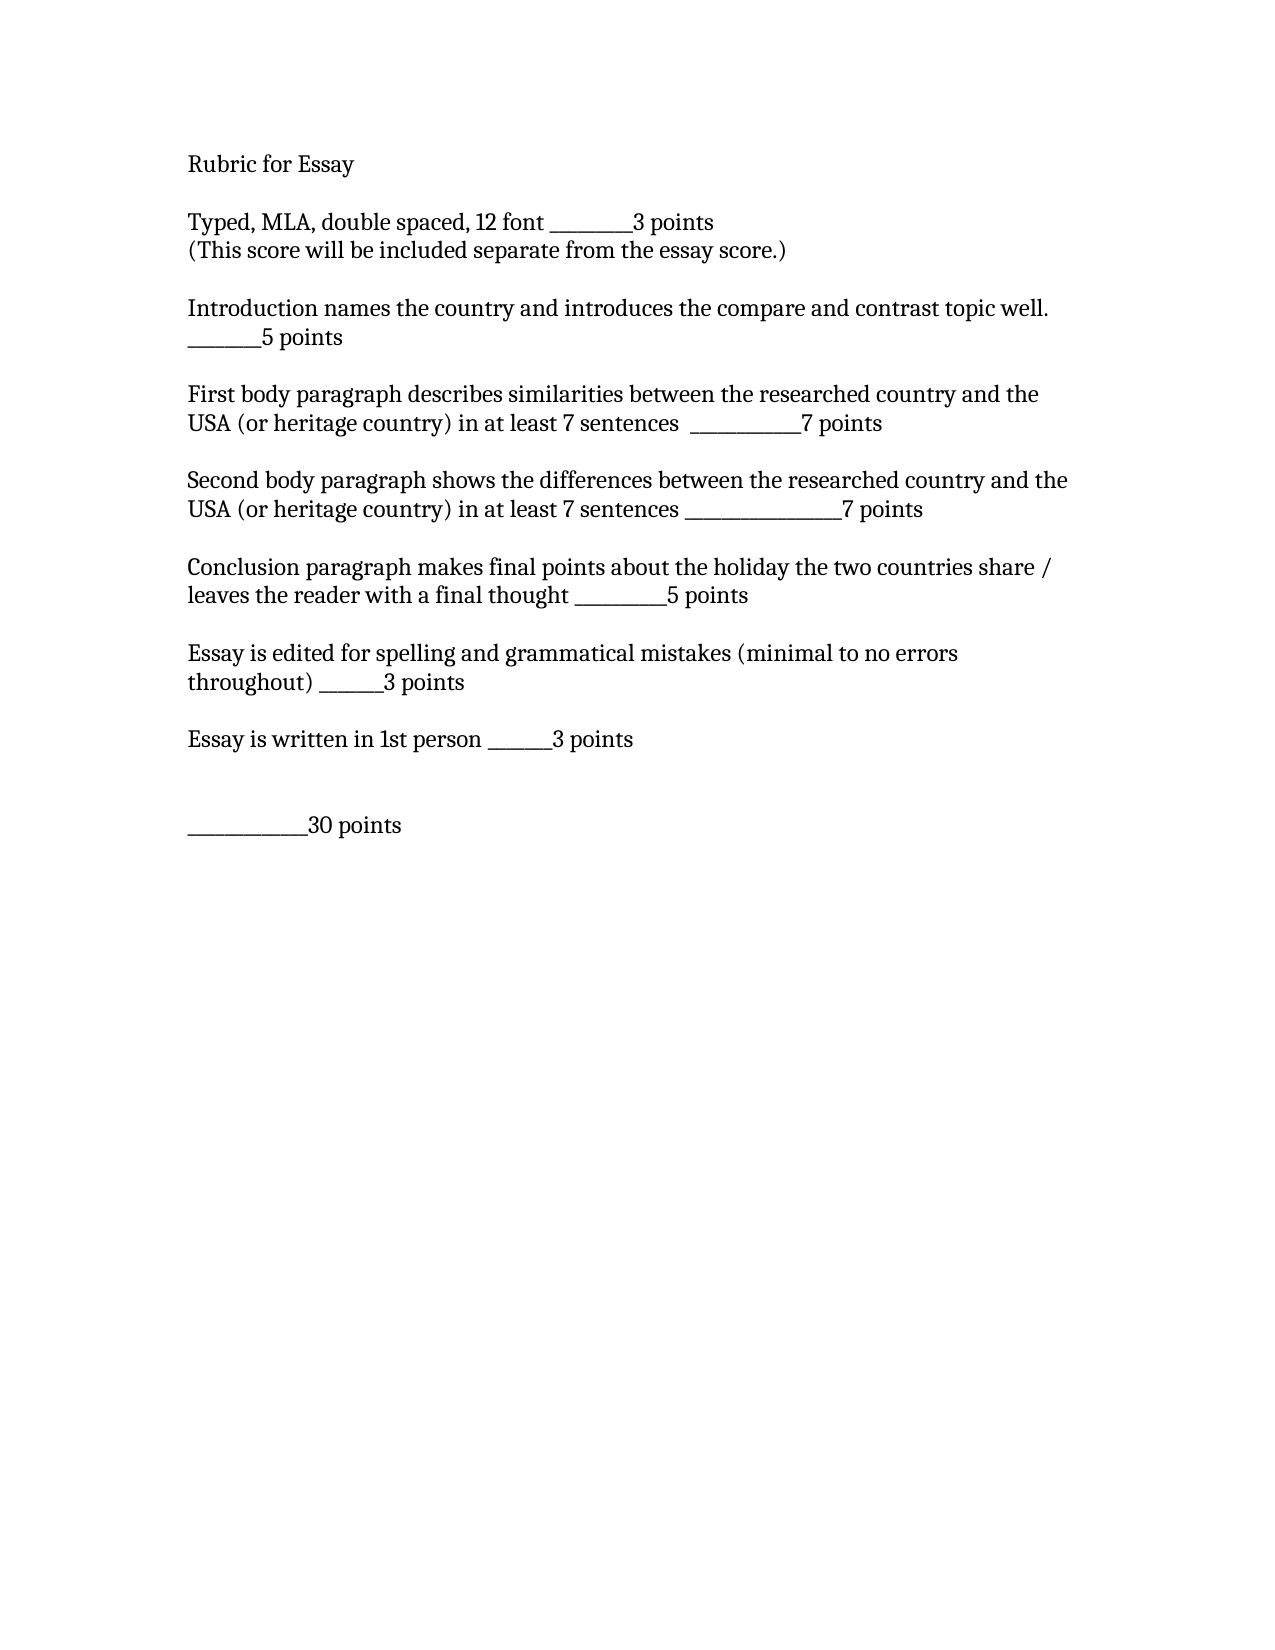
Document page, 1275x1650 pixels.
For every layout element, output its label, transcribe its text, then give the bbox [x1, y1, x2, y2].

text Rubric for Essay [187, 150, 1087, 179]
text Essay is written in 1st person _______3 points [187, 725, 1087, 754]
text Second body paragraph shows the differences between the researched country and the USA (or heritage country) in at least 7 sentences _________________7 points [187, 466, 1087, 524]
text Introduction names the country and introduces the compare and contrast topic well. ________5 points [187, 294, 1087, 351]
text _____________30 points [187, 811, 1087, 840]
text First body paragraph describes similarities between the researched country and the USA (or heritage country) in at least 7 sentences ____________7 points [187, 380, 1087, 437]
text Typed, MLA, double spaced, 12 font _________3 points [187, 207, 1087, 236]
text Essay is edited for spelling and grammatical mistakes (minimal to no errors throughout) _______3 points [187, 639, 1087, 696]
text Conclusion paragraph makes final points about the holiday the two countries share / leaves the reader with a final thought __________5 points [187, 552, 1087, 610]
text (This score will be included separate from the essay score.) [187, 236, 1087, 265]
